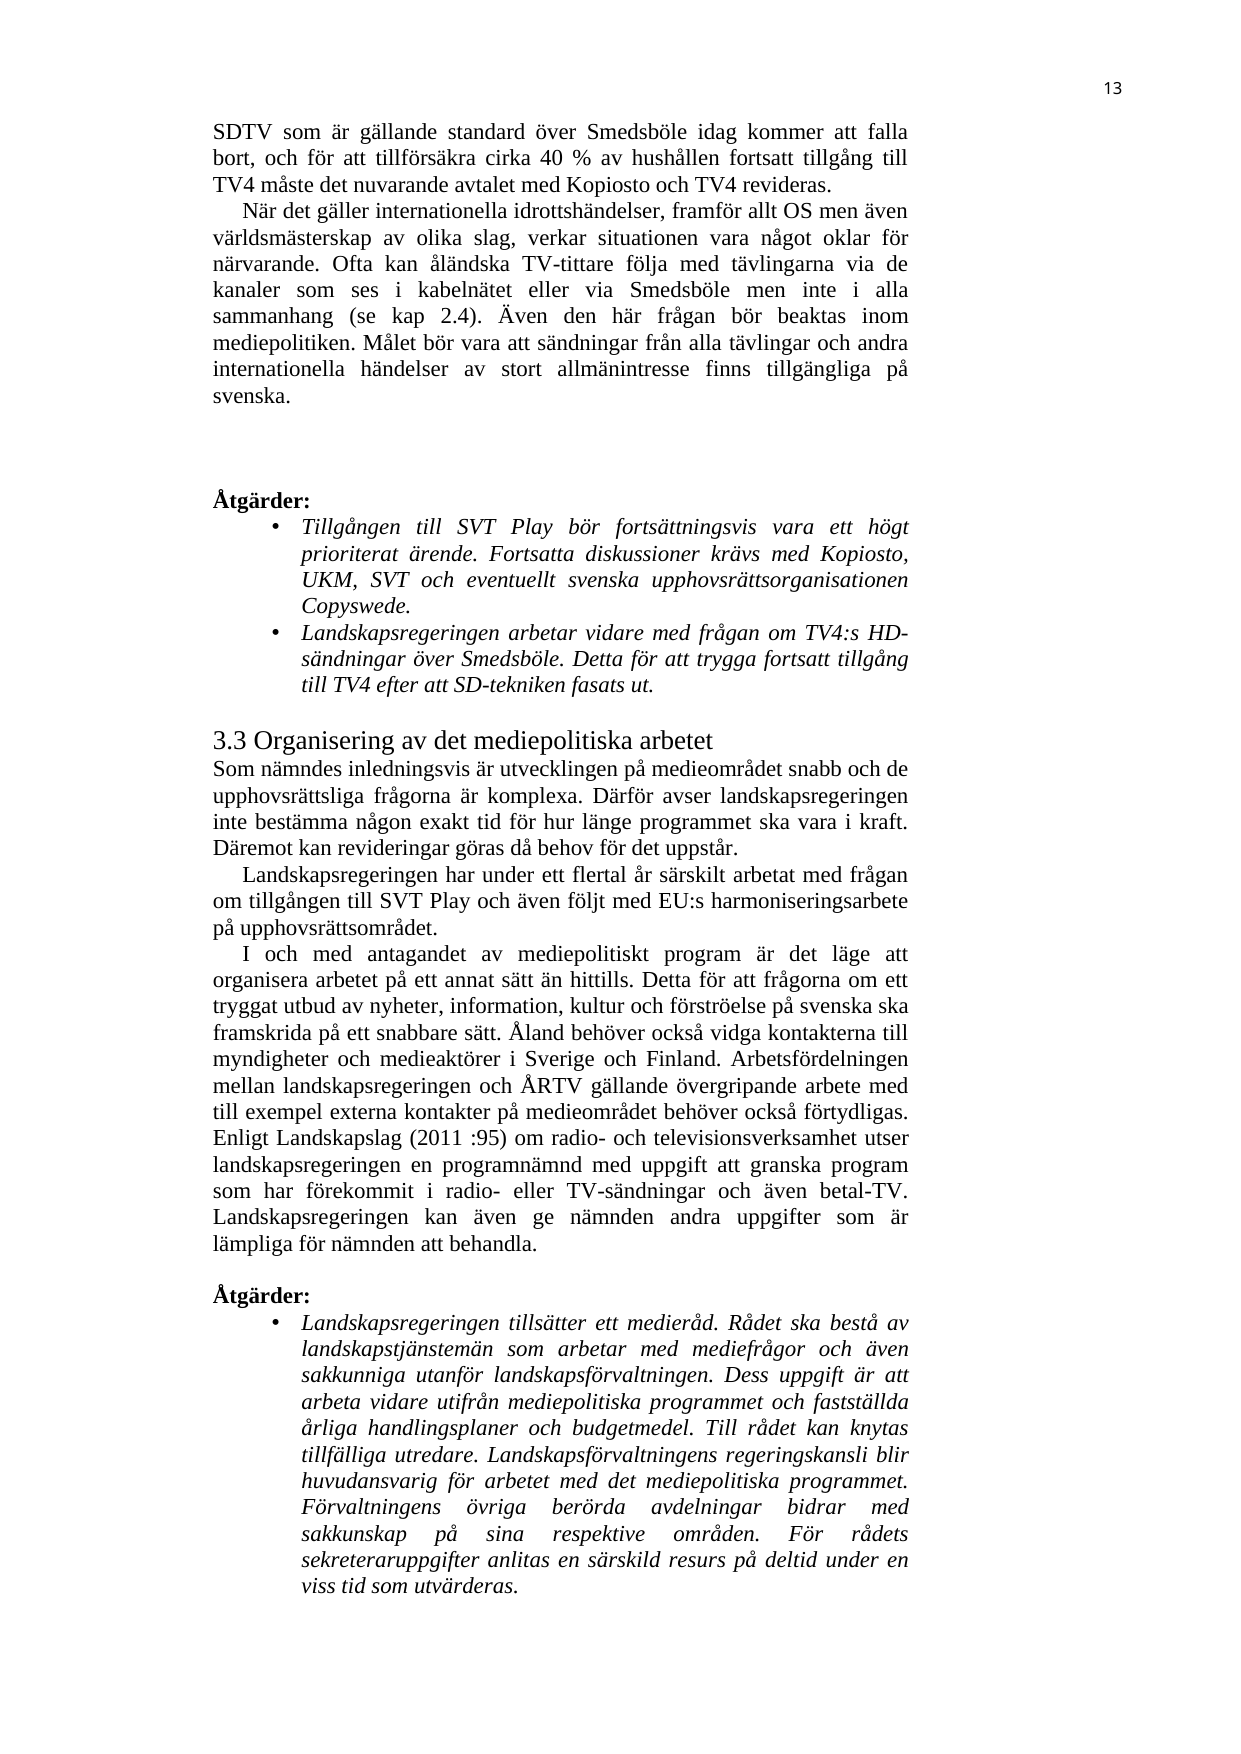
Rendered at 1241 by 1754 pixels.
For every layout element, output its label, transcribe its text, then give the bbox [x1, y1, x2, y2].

text Åtgärder: [213, 1282, 909, 1309]
text Åtgärder: [213, 487, 909, 513]
list Landskapsregeringen tillsätter ett medieråd. Rådet ska bestå av landskapstjänstemän som arbetar med mediefrågor och även sakkunniga utanför landskapsförvaltningen. Dess uppgift är att arbeta vidare utifrån mediepolitiska programmet och fastställda årliga handlingsplaner och budgetmedel. Till rådet kan knytas tillfälliga utredare. Landskapsförvaltningens regeringskansli blir huvudansvarig för arbetet med det mediepolitiska programmet. Förvaltningens övriga berörda avdelningar bidrar med sakkunskap på sina respektive områden. För rådets sekreteraruppgifter anlitas en särskild resurs på deltid under en viss tid som utvärderas. [272, 1309, 909, 1599]
text Landskapsregeringen har under ett flertal år särskilt arbetat med frågan om tillgången till SVT Play och även följt med EU:s harmoniseringsarbete på upphovsrättsområdet. [213, 861, 909, 940]
text I och med antagandet av mediepolitiskt program är det läge att organisera arbetet på ett annat sätt än hittills. Detta för att frågorna om ett tryggat utbud av nyheter, information, kultur och förströelse på svenska ska framskrida på ett snabbare sätt. Åland behöver också vidga kontakterna till myndigheter och medieaktörer i Sverige och Finland. Arbetsfördelningen mellan landskapsregeringen och ÅRTV gällande övergripande arbete med till exempel externa kontakter på medieområdet behöver också förtydligas. Enligt Landskapslag (2011 :95) om radio- och televisionsverksamhet utser landskapsregeringen en programnämnd med uppgift att granska program som har förekommit i radio- eller TV-sändningar och även betal-TV. Landskapsregeringen kan även ge nämnden andra uppgifter som är lämpliga för nämnden att behandla. [213, 940, 909, 1256]
text Som nämndes inledningsvis är utvecklingen på medieområdet snabb och de upphovsrättsliga frågorna är komplexa. Därför avser landskapsregeringen inte bestämma någon exakt tid för hur länge programmet ska vara i kraft. Däremot kan revideringar göras då behov för det uppstår. [213, 755, 909, 861]
text När det gäller internationella idrottshändelser, framför allt OS men även världsmästerskap av olika slag, verkar situationen vara något oklar för närvarande. Ofta kan åländska TV-tittare följa med tävlingarna via de kanaler som ses i kabelnätet eller via Smedsböle men inte i alla sammanhang (se kap 2.4). Även den här frågan bör beaktas inom mediepolitiken. Målet bör vara att sändningar från alla tävlingar och andra internationella händelser av stort allmänintresse finns tillgängliga på svenska. [213, 197, 909, 408]
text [213, 118, 909, 197]
text 3.3 Organisering av det mediepolitiska arbetet [213, 724, 909, 755]
list Landskapsregeringen arbetar vidare med frågan om TV4:s HD-sändningar över Smedsböle. Detta för att trygga fortsatt tillgång till TV4 efter att SD-tekniken fasats ut. [272, 619, 909, 698]
list Tillgången till SVT Play bör fortsättningsvis vara ett högt prioriterat ärende. Fortsatta diskussioner krävs med Kopiosto, UKM, SVT och eventuellt svenska upphovsrättsorganisationen Copyswede. [272, 513, 909, 619]
